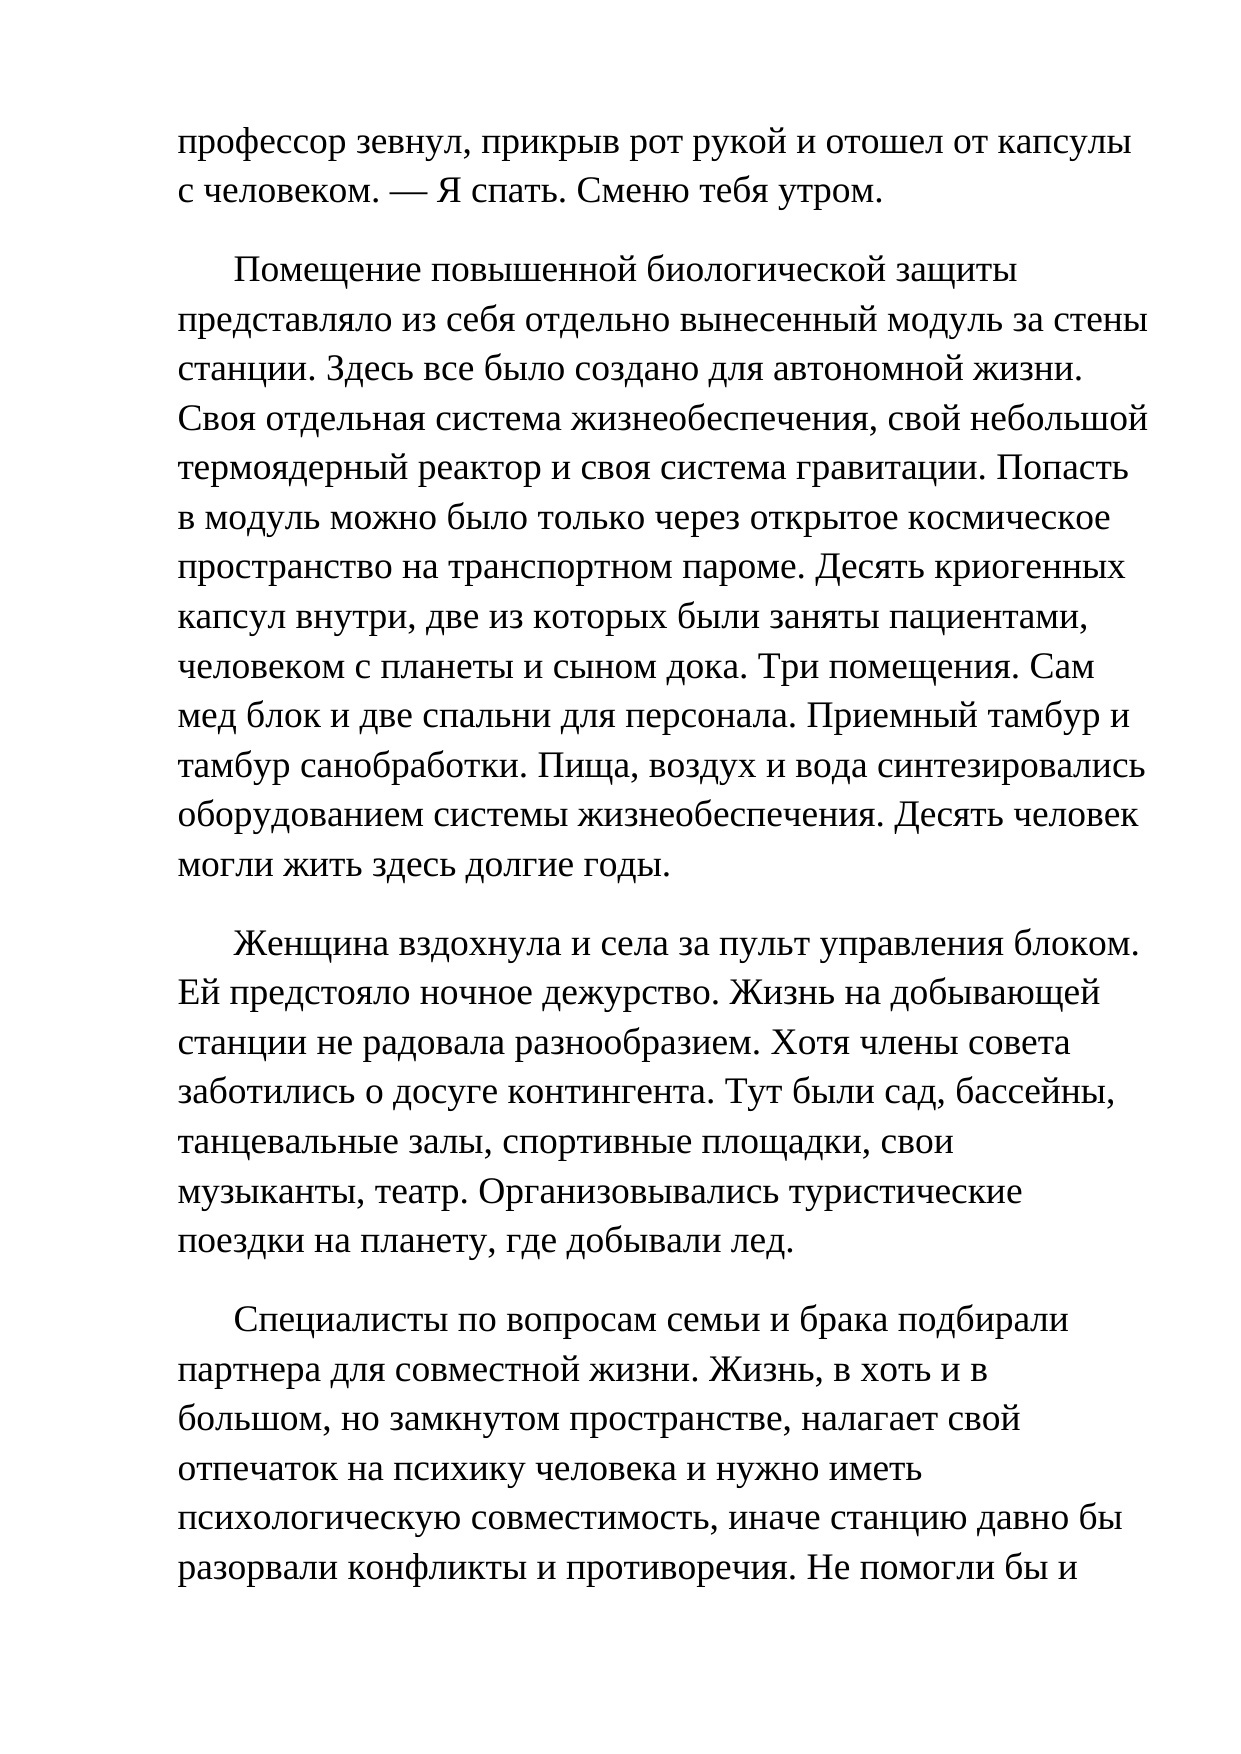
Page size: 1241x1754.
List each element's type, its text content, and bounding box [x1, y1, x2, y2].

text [177, 118, 1152, 211]
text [177, 1296, 1152, 1587]
text Женщина вздохнула и села за пульт управления блоком. Ей предстояло ночное дежурство. Жизнь на добывающей станции не радовала разнообразием. Хотя члены совета заботились о досуге контингента. Тут были сад, бассейны, танцевальные залы, спортивные площадки, свои музыканты, театр. Организовывались туристические поездки на планету, где добывали лед. [177, 920, 1152, 1261]
text Помещение повышенной биологической защиты представляло из себя отдельно вынесенный модуль за стены станции. Здесь все было создано для автономной жизни. Своя отдельная система жизнеобеспечения, свой небольшой термоядерный реактор и своя система гравитации. Попасть в модуль можно было только через открытое космическое пространство на транспортном пароме. Десять криогенных капсул внутри, две из которых были заняты пациентами, человеком с планеты и сыном дока. Три помещения. Сам мед блок и две спальни для персонала. Приемный тамбур и тамбур санобработки. Пища, воздух и вода синтезировались оборудованием системы жизнеобеспечения. Десять человек могли жить здесь долгие годы. [177, 246, 1152, 884]
